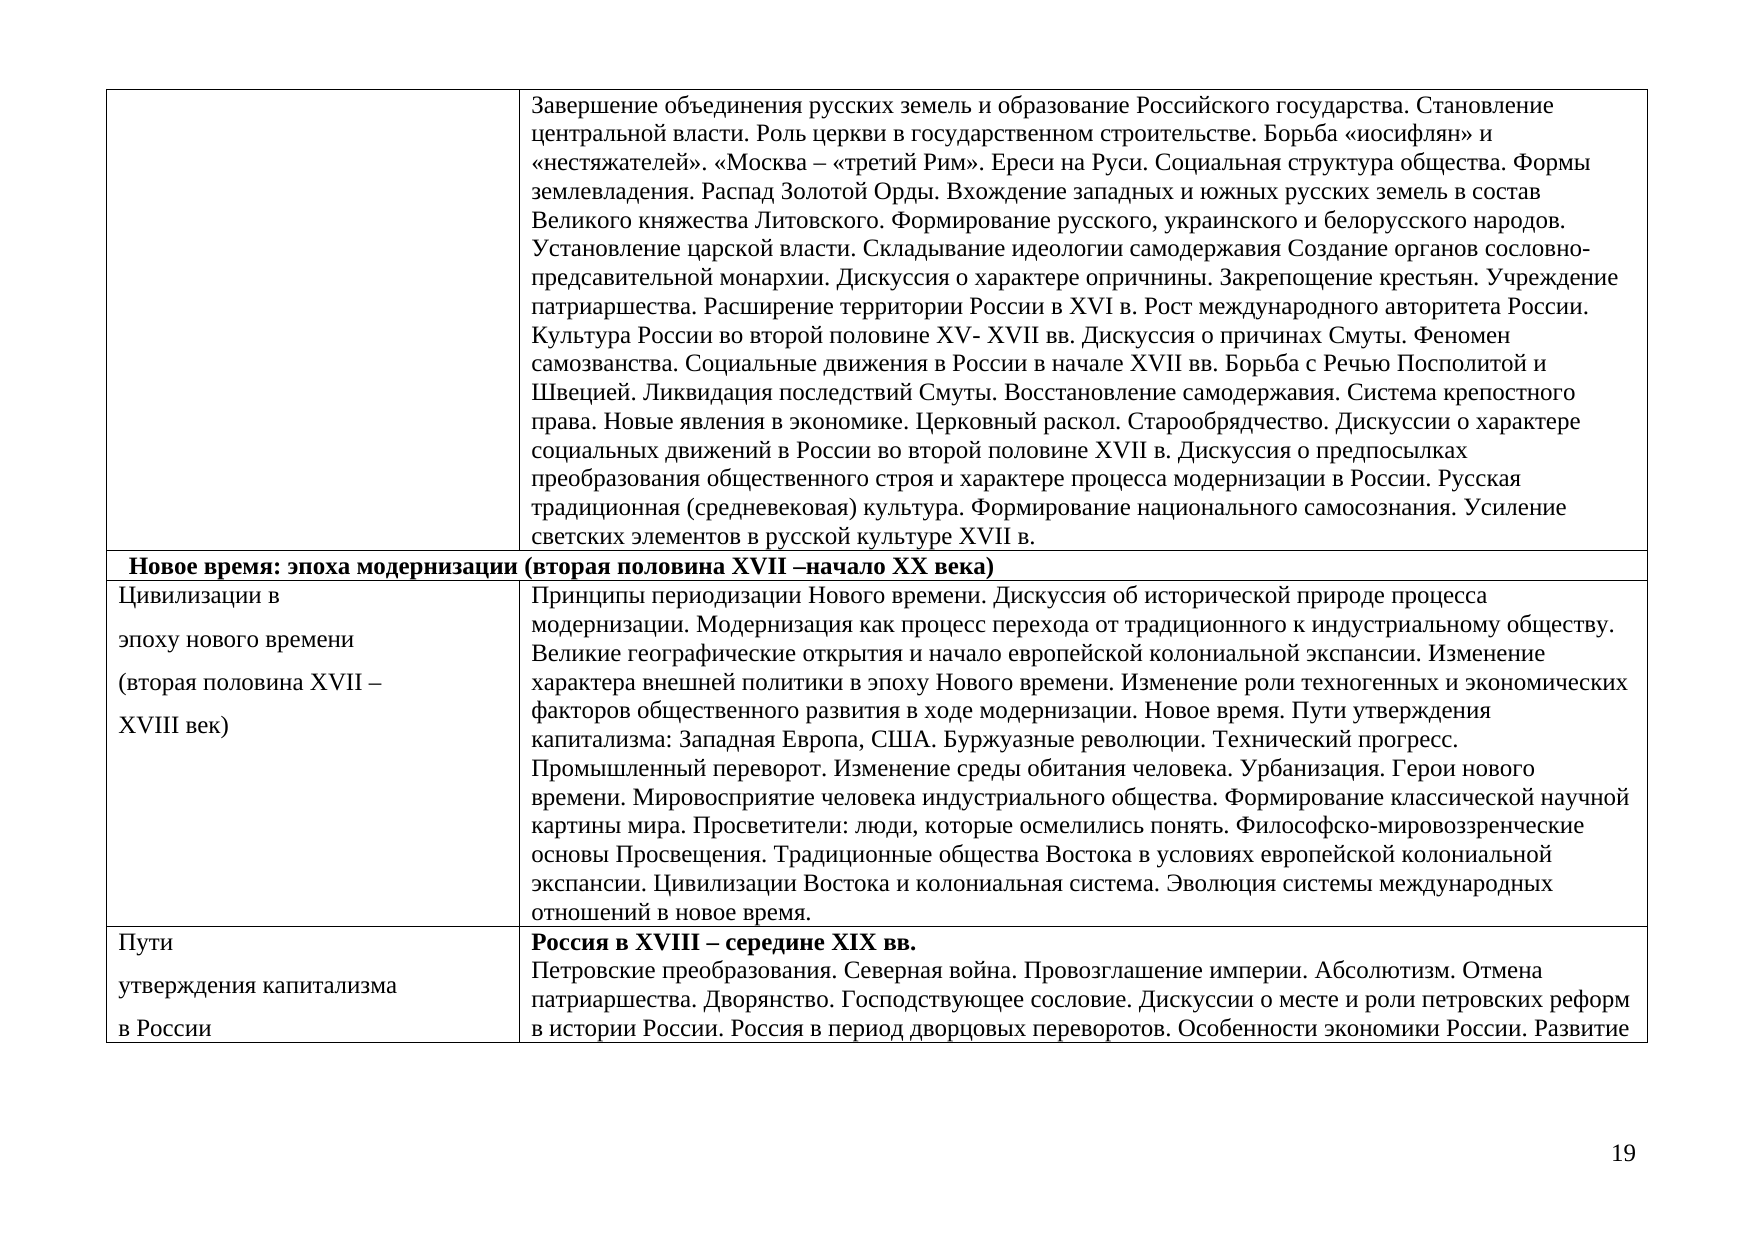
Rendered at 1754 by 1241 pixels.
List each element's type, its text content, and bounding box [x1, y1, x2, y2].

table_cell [520, 927, 1647, 1042]
table_cell Принципы периодизации Нового времени. Дискуссия об исторической природе процесса модернизации. Модернизация как процесс перехода от традиционного к индустриальному обществу. Великие географические открытия и начало европейской колониальной экспансии. Изменение характера внешней политики в эпоху Нового времени. Изменение роли техногенных и экономических факторов общественного развития в ходе модернизации. Новое время. Пути утверждения капитализма: Западная Европа, США. Буржуазные революции. Технический прогресс. Промышленный переворот. Изменение среды обитания человека. Урбанизация. Герои нового времени. Мировосприятие человека индустриального общества. Формирование классической научной картины мира. Просветители: люди, которые осмелились понять. Философско-мировоззренческие основы Просвещения. Традиционные общества Востока в условиях европейской колониальной экспансии. Цивилизации Востока и колониальная система. Эволюция системы международных отношений в новое время. [520, 581, 1647, 926]
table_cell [520, 90, 1647, 550]
table_cell Новое время: эпоха модернизации (вторая половина XVII –начало XX века) [107, 551, 1647, 579]
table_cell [107, 927, 519, 1042]
table_cell Цивилизации в эпоху нового времени (вторая половина XVII – XVIII век) [107, 581, 519, 926]
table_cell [107, 90, 519, 550]
